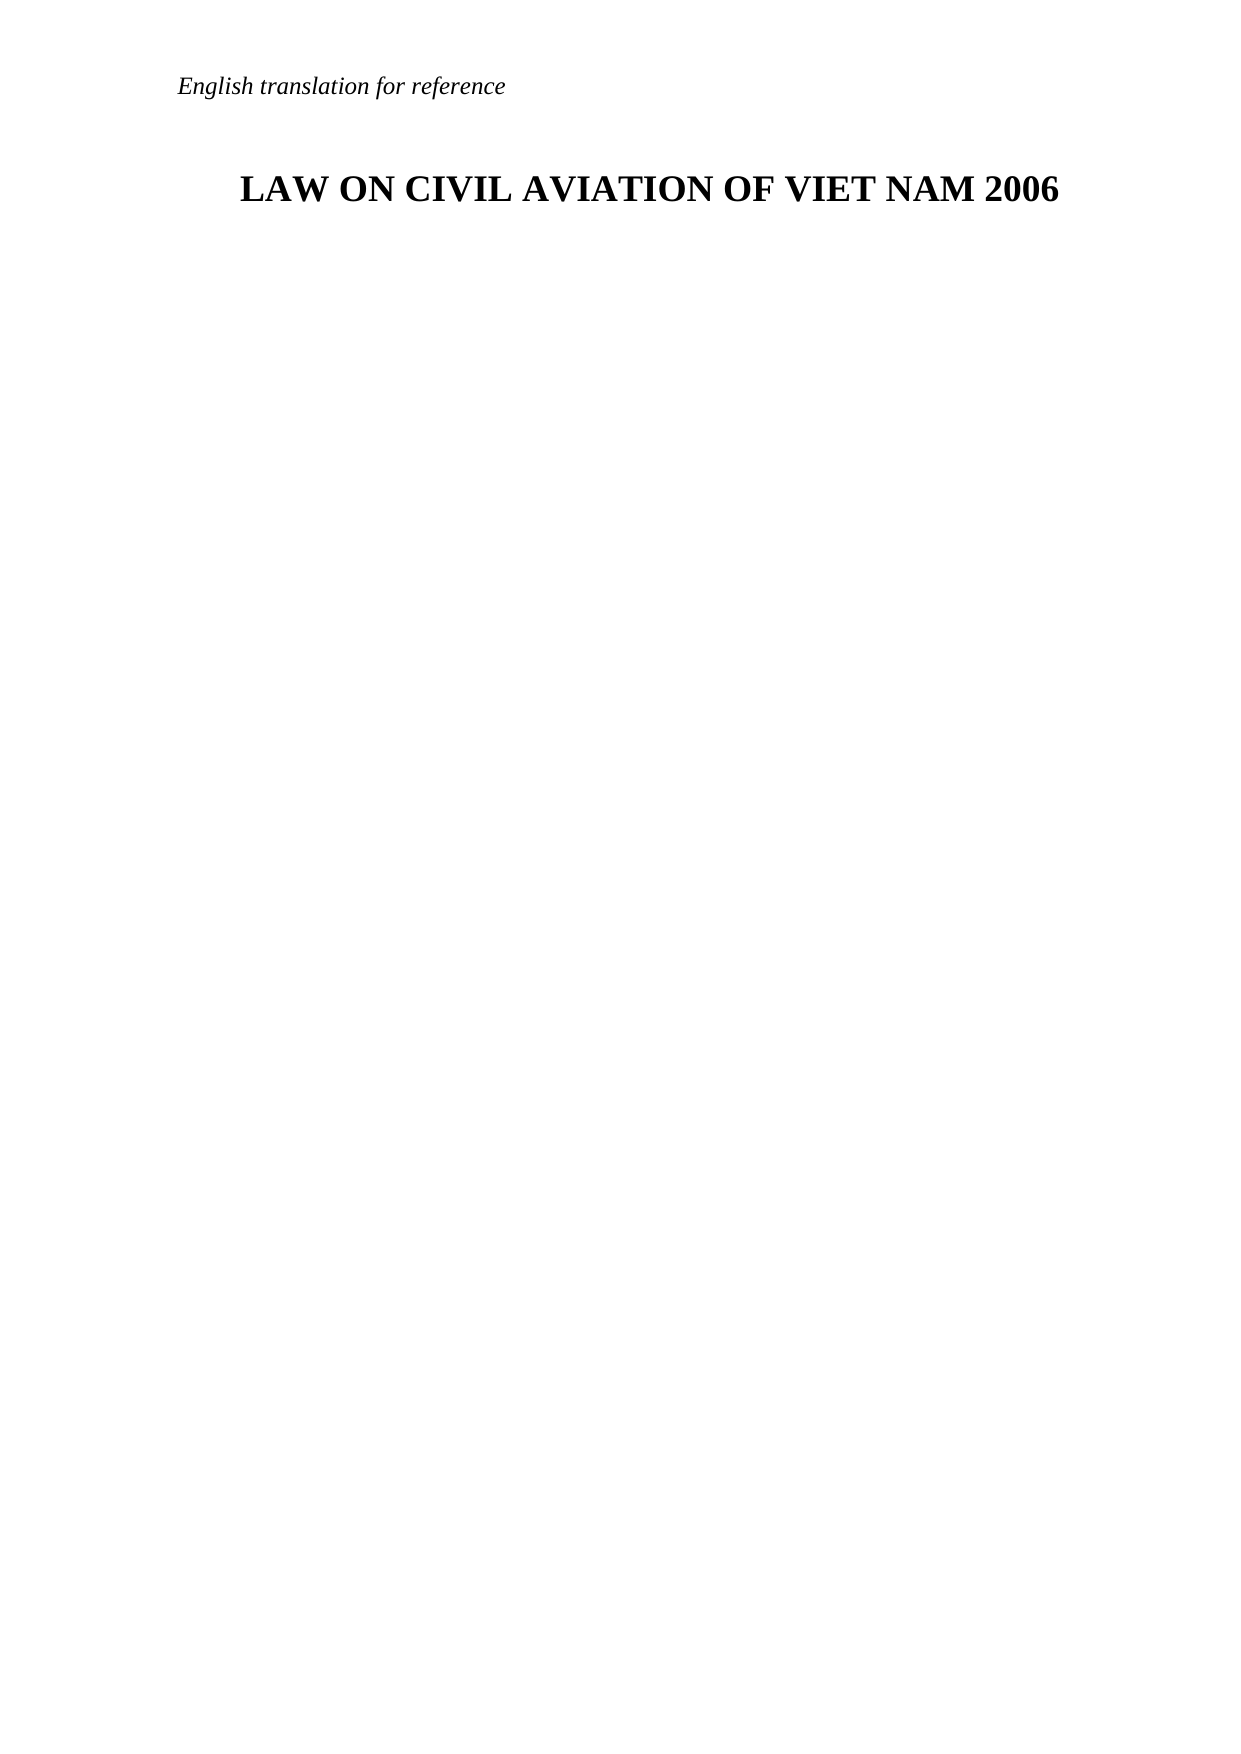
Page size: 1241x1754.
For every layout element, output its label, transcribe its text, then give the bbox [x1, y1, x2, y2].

text LAW ON CIVIL AVIATION OF VIET NAM 2006TABLE OF CONTENTS [177, 167, 1122, 210]
